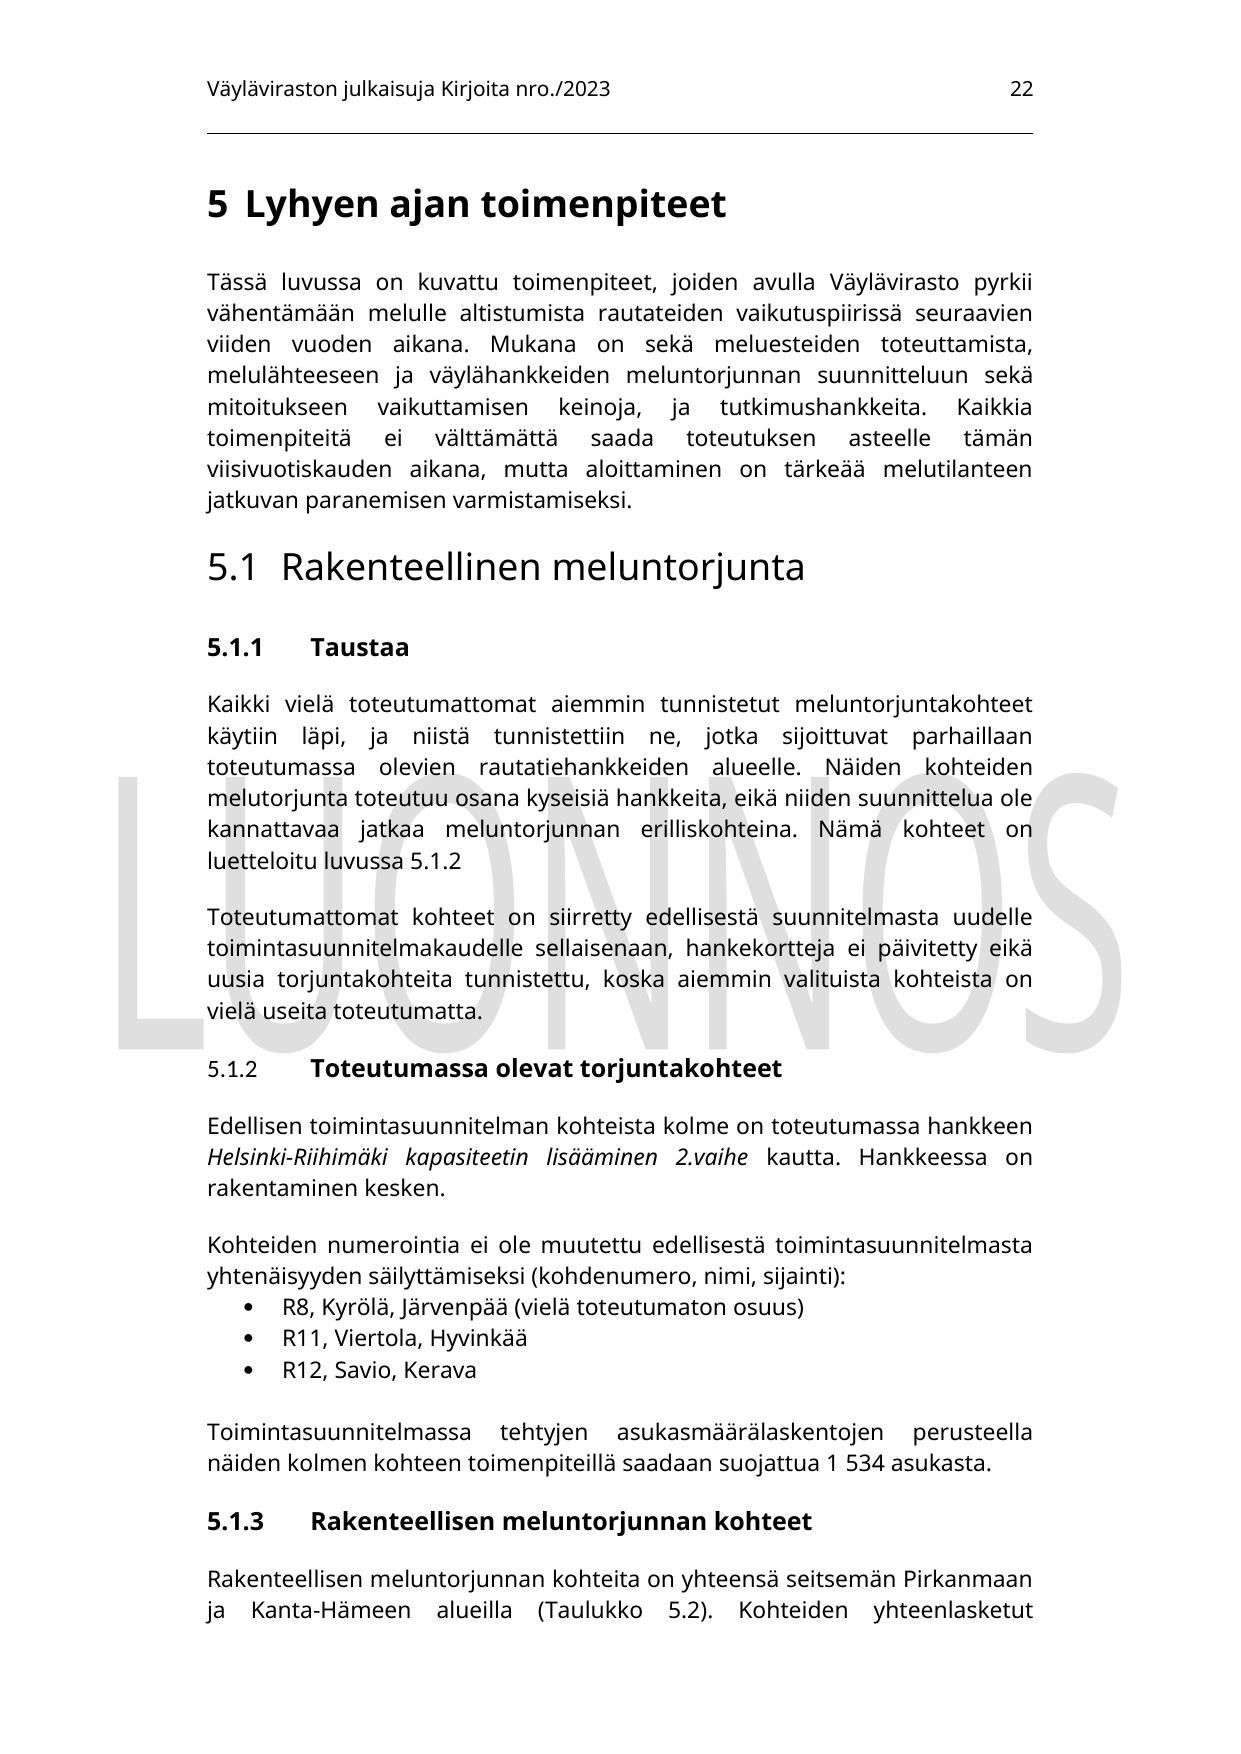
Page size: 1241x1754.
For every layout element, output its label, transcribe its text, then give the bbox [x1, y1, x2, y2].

subtitle Toteutumassa olevat torjuntakohteet [207, 1051, 1033, 1085]
text Edellisen toimintasuunnitelman kohteista kolme on toteutumassa hankkeen Helsinki-Riihimäki kapasiteetin lisääminen 2.vaihe kautta. Hankkeessa on rakentaminen kesken. [207, 1110, 1033, 1204]
text Kaikki vielä toteutumattomat aiemmin tunnistetut meluntorjuntakohteet käytiin läpi, ja niistä tunnistettiin ne, jotka sijoittuvat parhaillaan toteutumassa olevien rautatiehankkeiden alueelle. Näiden kohteiden melutorjunta toteutuu osana kyseisiä hankkeita, eikä niiden suunnittelua ole kannattavaa jatkaa meluntorjunnan erilliskohteina. Nämä kohteet on luetteloitu luvussa 5.1.2 [207, 688, 1033, 876]
list R12, Savio, Kerava [244, 1354, 1033, 1385]
list R8, Kyrölä, Järvenpää (vielä toteutumaton osuus) [244, 1291, 1033, 1322]
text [207, 1563, 1033, 1625]
subtitle Rakenteellisen meluntorjunnan kohteet [207, 1504, 1033, 1538]
subtitle Lyhyen ajan toimenpiteet [207, 177, 1033, 228]
subtitle Taustaa [207, 629, 1033, 663]
text Kohteiden numerointia ei ole muutettu edellisestä toimintasuunnitelmasta yhtenäisyyden säilyttämiseksi (kohdenumero, nimi, sijainti): [207, 1229, 1033, 1291]
subtitle Rakenteellinen meluntorjunta [207, 541, 1033, 592]
list R11, Viertola, Hyvinkää [244, 1322, 1033, 1354]
text Toteutumattomat kohteet on siirretty edellisestä suunnitelmasta uudelle toimintasuunnitelmakaudelle sellaisenaan, hankekortteja ei päivitetty eikä uusia torjuntakohteita tunnistettu, koska aiemmin valituista kohteista on vielä useita toteutumatta. [207, 901, 1033, 1026]
text Toimintasuunnitelmassa tehtyjen asukasmäärälaskentojen perusteella näiden kolmen kohteen toimenpiteillä saadaan suojattua 1 534 asukasta. [207, 1416, 1033, 1479]
text Tässä luvussa on kuvattu toimenpiteet, joiden avulla Väylävirasto pyrkii vähentämään melulle altistumista rautateiden vaikutuspiirissä seuraavien viiden vuoden aikana. Mukana on sekä meluesteiden toteuttamista, melulähteeseen ja väylähankkeiden meluntorjunnan suunnitteluun sekä mitoitukseen vaikuttamisen keinoja, ja tutkimushankkeita. Kaikkia toimenpiteitä ei välttämättä saada toteutuksen asteelle tämän viisivuotiskauden aikana, mutta aloittaminen on tärkeää melutilanteen jatkuvan paranemisen varmistamiseksi. [207, 266, 1033, 516]
